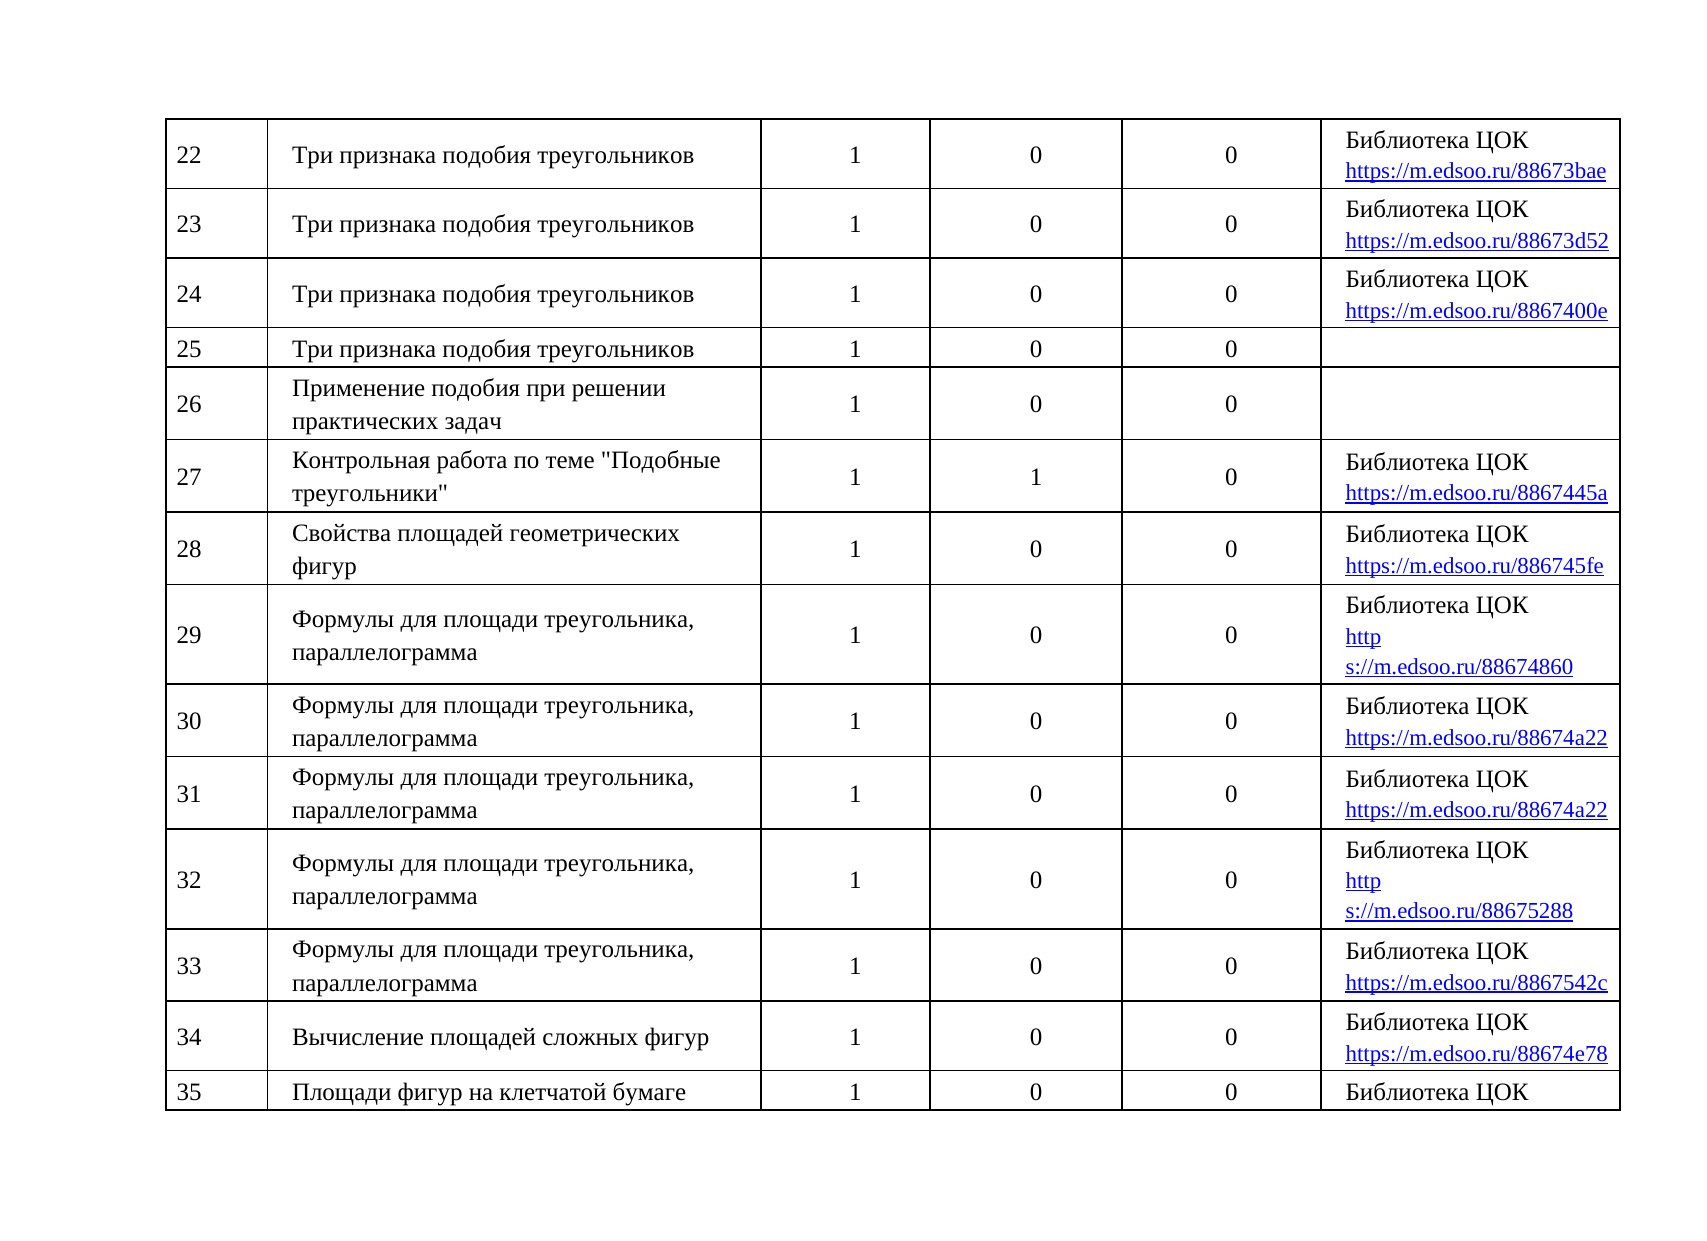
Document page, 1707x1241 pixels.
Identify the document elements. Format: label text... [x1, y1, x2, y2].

table_cell 0 [931, 930, 1121, 1000]
table_cell Три признака подобия треугольников [268, 328, 760, 366]
table_cell 0 [931, 368, 1121, 439]
table_cell 0 [1123, 1002, 1320, 1070]
table_cell Три признака подобия треугольников [268, 189, 760, 257]
table_cell 1 [762, 120, 929, 188]
table_cell 1 [762, 1071, 929, 1109]
table_cell 0 [931, 685, 1121, 756]
table_cell Три признака подобия треугольников [268, 120, 760, 188]
table_cell Вычисление площадей сложных фигур [268, 1002, 760, 1070]
table_cell 0 [1123, 1071, 1320, 1109]
table_cell 0 [931, 513, 1121, 583]
table_cell Библиотека ЦОК https://m.edsoo.ru/88675288 [1322, 830, 1619, 928]
table_cell 1 [762, 757, 929, 828]
table_cell 1 [762, 259, 929, 327]
table_cell Формулы для площади треугольника, параллелограмма [268, 585, 760, 683]
table_cell 30 [167, 685, 267, 756]
table_cell 1 [762, 440, 929, 511]
table_cell 0 [1123, 830, 1320, 928]
table_cell 0 [1123, 685, 1320, 756]
table_cell 0 [1123, 585, 1320, 683]
table_cell 0 [931, 1071, 1121, 1109]
table_cell [1322, 328, 1619, 366]
table_cell 0 [1123, 930, 1320, 1000]
table_cell 22 [167, 120, 267, 188]
table_cell 1 [931, 440, 1121, 511]
table_cell 0 [931, 585, 1121, 683]
table_cell Формулы для площади треугольника, параллелограмма [268, 757, 760, 828]
table_cell 0 [931, 1002, 1121, 1070]
table_cell Библиотека ЦОК https://m.edsoo.ru/8867445a [1322, 440, 1619, 511]
table_cell Библиотека ЦОК https://m.edsoo.ru/88674a22 [1322, 757, 1619, 828]
table_cell Формулы для площади треугольника, параллелограмма [268, 930, 760, 1000]
table_cell Библиотека ЦОК https://m.edsoo.ru/88674860 [1322, 585, 1619, 683]
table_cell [1322, 1071, 1619, 1109]
table_cell Формулы для площади треугольника, параллелограмма [268, 685, 760, 756]
table_cell Применение подобия при решении практических задач [268, 368, 760, 439]
table_cell 25 [167, 328, 267, 366]
table_cell 34 [167, 1002, 267, 1070]
table_cell 1 [762, 830, 929, 928]
table_cell 0 [1123, 440, 1320, 511]
table_cell 1 [762, 685, 929, 756]
table_cell Библиотека ЦОК https://m.edsoo.ru/8867400e [1322, 259, 1619, 327]
table_cell 32 [167, 830, 267, 928]
table_cell [1322, 368, 1619, 439]
table_cell Три признака подобия треугольников [268, 259, 760, 327]
table_cell Библиотека ЦОК https://m.edsoo.ru/88674e78 [1322, 1002, 1619, 1070]
table_cell 0 [931, 259, 1121, 327]
table_cell 24 [167, 259, 267, 327]
table_cell 29 [167, 585, 267, 683]
table_cell 0 [1123, 328, 1320, 366]
table_cell Библиотека ЦОК https://m.edsoo.ru/88673d52 [1322, 189, 1619, 257]
table_cell 1 [762, 328, 929, 366]
table_cell 1 [762, 189, 929, 257]
table_cell Библиотека ЦОК https://m.edsoo.ru/8867542c [1322, 930, 1619, 1000]
table_cell 0 [931, 120, 1121, 188]
table_cell 1 [762, 585, 929, 683]
table_cell 0 [1123, 757, 1320, 828]
table_cell 1 [762, 1002, 929, 1070]
table_cell 0 [931, 830, 1121, 928]
table_cell 27 [167, 440, 267, 511]
table_cell Контрольная работа по теме "Подобные треугольники" [268, 440, 760, 511]
table_cell Библиотека ЦОК https://m.edsoo.ru/886745fe [1322, 513, 1619, 583]
table_cell 0 [1123, 189, 1320, 257]
table_cell Библиотека ЦОК https://m.edsoo.ru/88673bae [1322, 120, 1619, 188]
table_cell Свойства площадей геометрических фигур [268, 513, 760, 583]
table_cell 0 [1123, 120, 1320, 188]
table_cell 0 [931, 189, 1121, 257]
table_cell 1 [762, 513, 929, 583]
table_cell 0 [1123, 513, 1320, 583]
table_cell 23 [167, 189, 267, 257]
table_cell Библиотека ЦОК https://m.edsoo.ru/88674a22 [1322, 685, 1619, 756]
table_cell 33 [167, 930, 267, 1000]
table_cell 0 [1123, 259, 1320, 327]
table_cell 0 [931, 757, 1121, 828]
table_cell Формулы для площади треугольника, параллелограмма [268, 830, 760, 928]
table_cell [268, 1071, 760, 1109]
table_cell 1 [762, 368, 929, 439]
table_cell 0 [931, 328, 1121, 366]
table_cell 28 [167, 513, 267, 583]
table_cell 0 [1123, 368, 1320, 439]
table_cell 31 [167, 757, 267, 828]
table_cell 26 [167, 368, 267, 439]
table_cell 1 [762, 930, 929, 1000]
table_cell 35 [167, 1071, 267, 1109]
